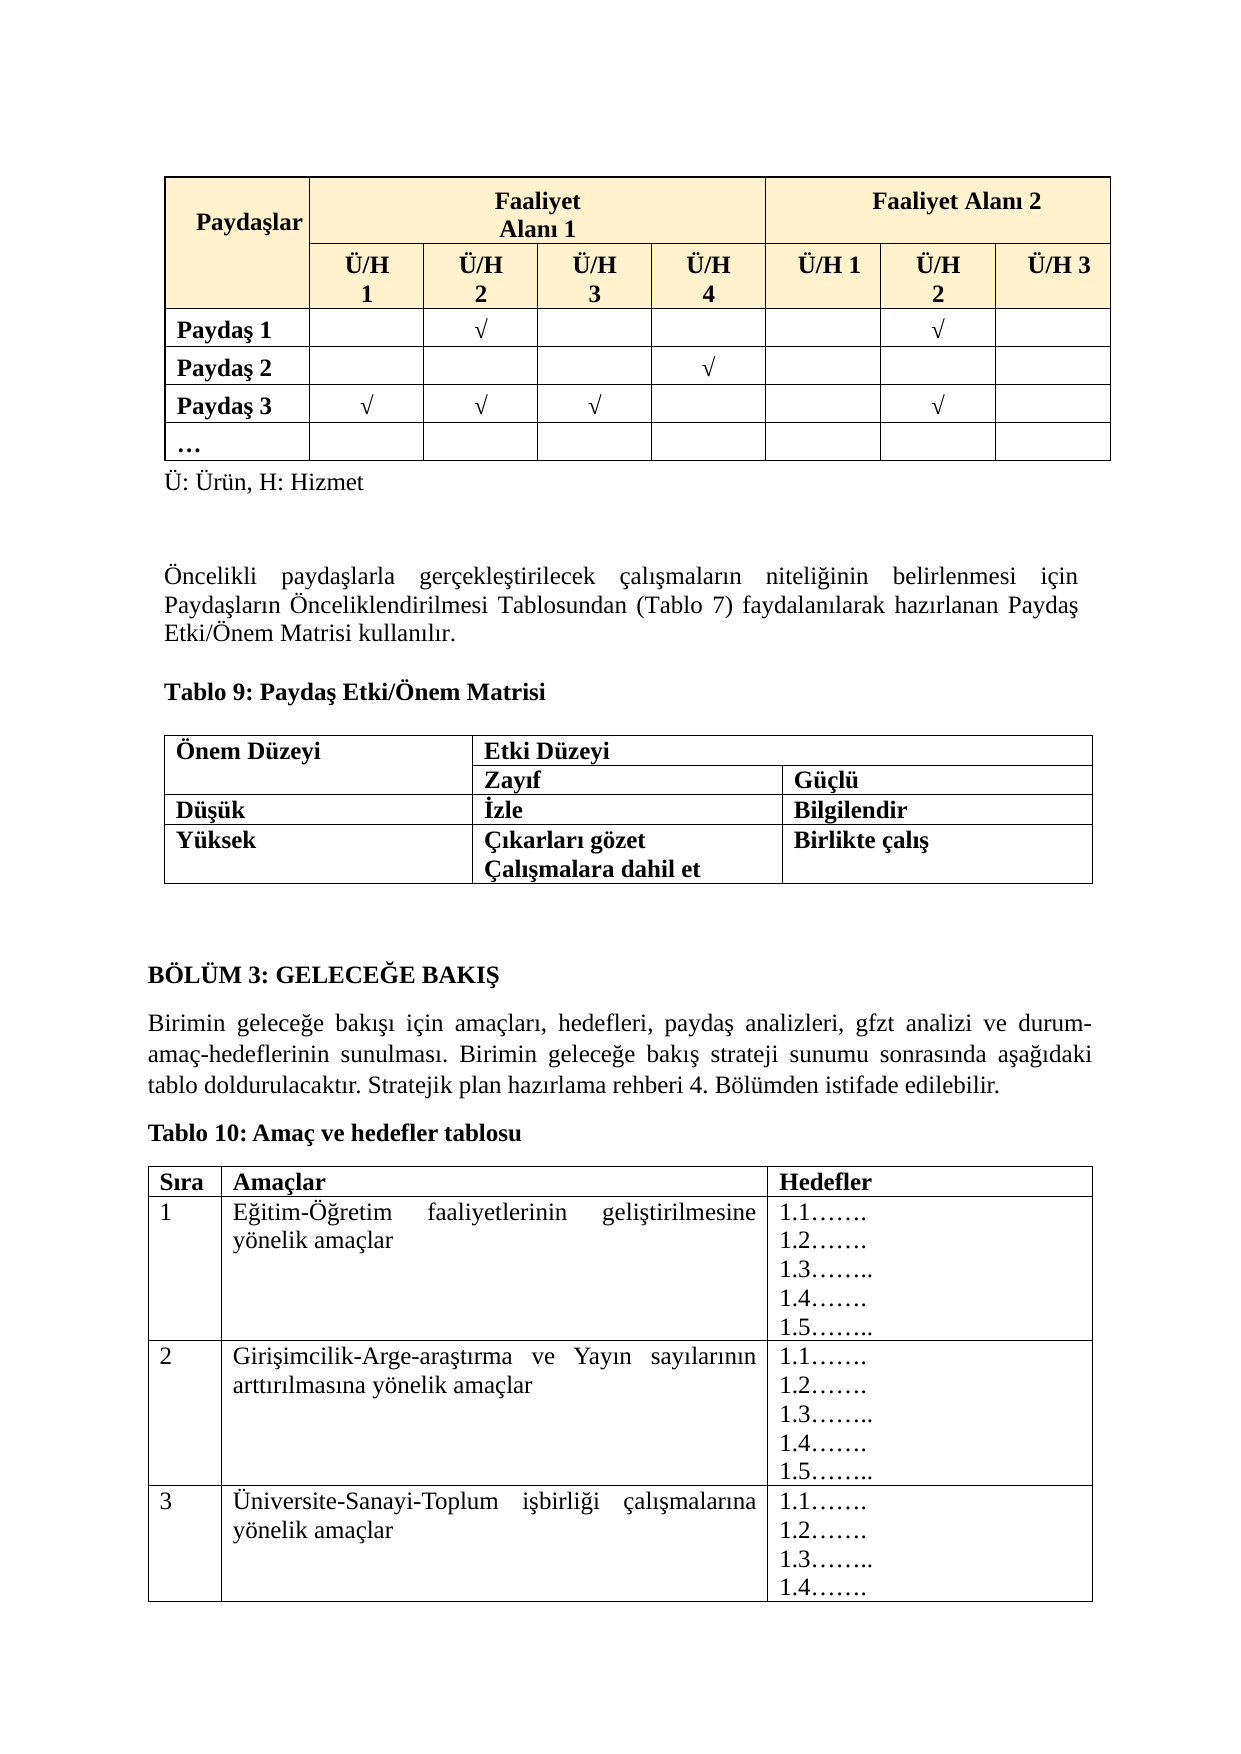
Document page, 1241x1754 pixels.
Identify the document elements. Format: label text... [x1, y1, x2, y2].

table_cell [538, 347, 651, 384]
table_cell Ü/H 4 [652, 244, 765, 308]
table_cell [652, 423, 765, 460]
table_header Faaliyet Alanı 1 [310, 178, 765, 243]
table_cell Yüksek [165, 825, 472, 883]
text Öncelikli paydaşlarla gerçekleştirilecek çalışmaların niteliğinin belirlenmesi için Paydaşların Önceliklendirilmesi Tablosundan (Tablo 7) faydalanılarak hazırlanan Paydaş Etki/Önem Matrisi kullanılır. [164, 561, 1079, 647]
table_cell [996, 347, 1110, 384]
table_cell [310, 423, 423, 460]
table_cell [766, 385, 880, 422]
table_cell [222, 1486, 767, 1601]
table_header Hedefler [768, 1167, 1092, 1196]
table_cell [766, 309, 880, 346]
table_cell [310, 309, 423, 346]
table_cell [996, 423, 1110, 460]
table_cell [996, 385, 1110, 422]
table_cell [768, 1486, 1092, 1601]
text Ü: Ürün, H: Hizmet [164, 467, 1093, 496]
table_cell Ü/H 1 [310, 244, 423, 308]
table_cell 2 [149, 1341, 221, 1485]
table_cell Düşük [165, 795, 472, 824]
table_header Etki Düzeyi [473, 736, 1092, 764]
table_cell Ü/H 2 [881, 244, 995, 308]
table_cell [996, 309, 1110, 346]
table_cell Birlikte çalış [783, 825, 1092, 883]
table_cell √ [538, 385, 651, 422]
table_cell [766, 423, 880, 460]
table_header Paydaşlar [166, 178, 309, 308]
table_cell Ü/H 3 [538, 244, 651, 308]
table_cell [424, 423, 537, 460]
table_cell [766, 347, 880, 384]
table_header Amaçlar [222, 1167, 767, 1196]
table_cell √ [424, 385, 537, 422]
table_cell √ [881, 385, 995, 422]
table_cell İzle [473, 795, 782, 824]
text BÖLÜM 3: GELECEĞE BAKIŞ [148, 961, 1093, 989]
table_cell Ü/H 3 [996, 244, 1110, 308]
table_cell Ü/H 1 [766, 244, 880, 308]
table_cell Güçlü [783, 766, 1092, 794]
table_cell √ [881, 309, 995, 346]
table_cell √ [310, 385, 423, 422]
table_cell Girişimcilik-Arge-araştırma ve Yayın sayılarının arttırılmasına yönelik amaçlar [222, 1341, 767, 1485]
table_header Sıra [149, 1167, 221, 1196]
table_cell [310, 347, 423, 384]
table_header Faaliyet Alanı 2 [766, 178, 1110, 243]
subtitle Tablo 9: Paydaş Etki/Önem Matrisi [164, 677, 1093, 706]
table_cell 1 [149, 1197, 221, 1340]
table_cell [881, 423, 995, 460]
table_cell 3 [149, 1486, 221, 1601]
table_cell Ü/H 2 [424, 244, 537, 308]
table_cell … [166, 423, 309, 460]
table_cell [652, 385, 765, 422]
table_cell Zayıf [473, 766, 782, 794]
table_cell Paydaş 1 [166, 309, 309, 346]
table_cell 1.1……. 1.2……. 1.3…….. 1.4……. 1.5…….. [768, 1341, 1092, 1485]
table_cell Paydaş 2 [166, 347, 309, 384]
table_cell Bilgilendir [783, 795, 1092, 824]
table_cell [424, 347, 537, 384]
table_cell [881, 347, 995, 384]
table_cell √ [424, 309, 537, 346]
table_cell Eğitim-Öğretim faaliyetlerinin geliştirilmesine yönelik amaçlar [222, 1197, 767, 1340]
table_cell [538, 309, 651, 346]
table_header Önem Düzeyi [165, 736, 472, 794]
table_cell √ [652, 347, 765, 384]
text Tablo 10: Amaç ve hedefler tablosu [148, 1118, 1093, 1147]
table_cell [652, 309, 765, 346]
table_cell 1.1……. 1.2……. 1.3…….. 1.4……. 1.5…….. [768, 1197, 1092, 1340]
table_cell [538, 423, 651, 460]
text Birimin geleceğe bakışı için amaçları, hedefleri, paydaş analizleri, gfzt analizi ve durum-amaç-hedeflerinin sunulması. Birimin geleceğe bakış strateji sunumu sonrasında aşağıdaki tablo doldurulacaktır. Stratejik plan hazırlama rehberi 4. Bölümden istifade edilebilir. [148, 1008, 1093, 1099]
table_cell Çıkarları gözet Çalışmalara dahil et [473, 825, 782, 883]
table_cell Paydaş 3 [166, 385, 309, 422]
